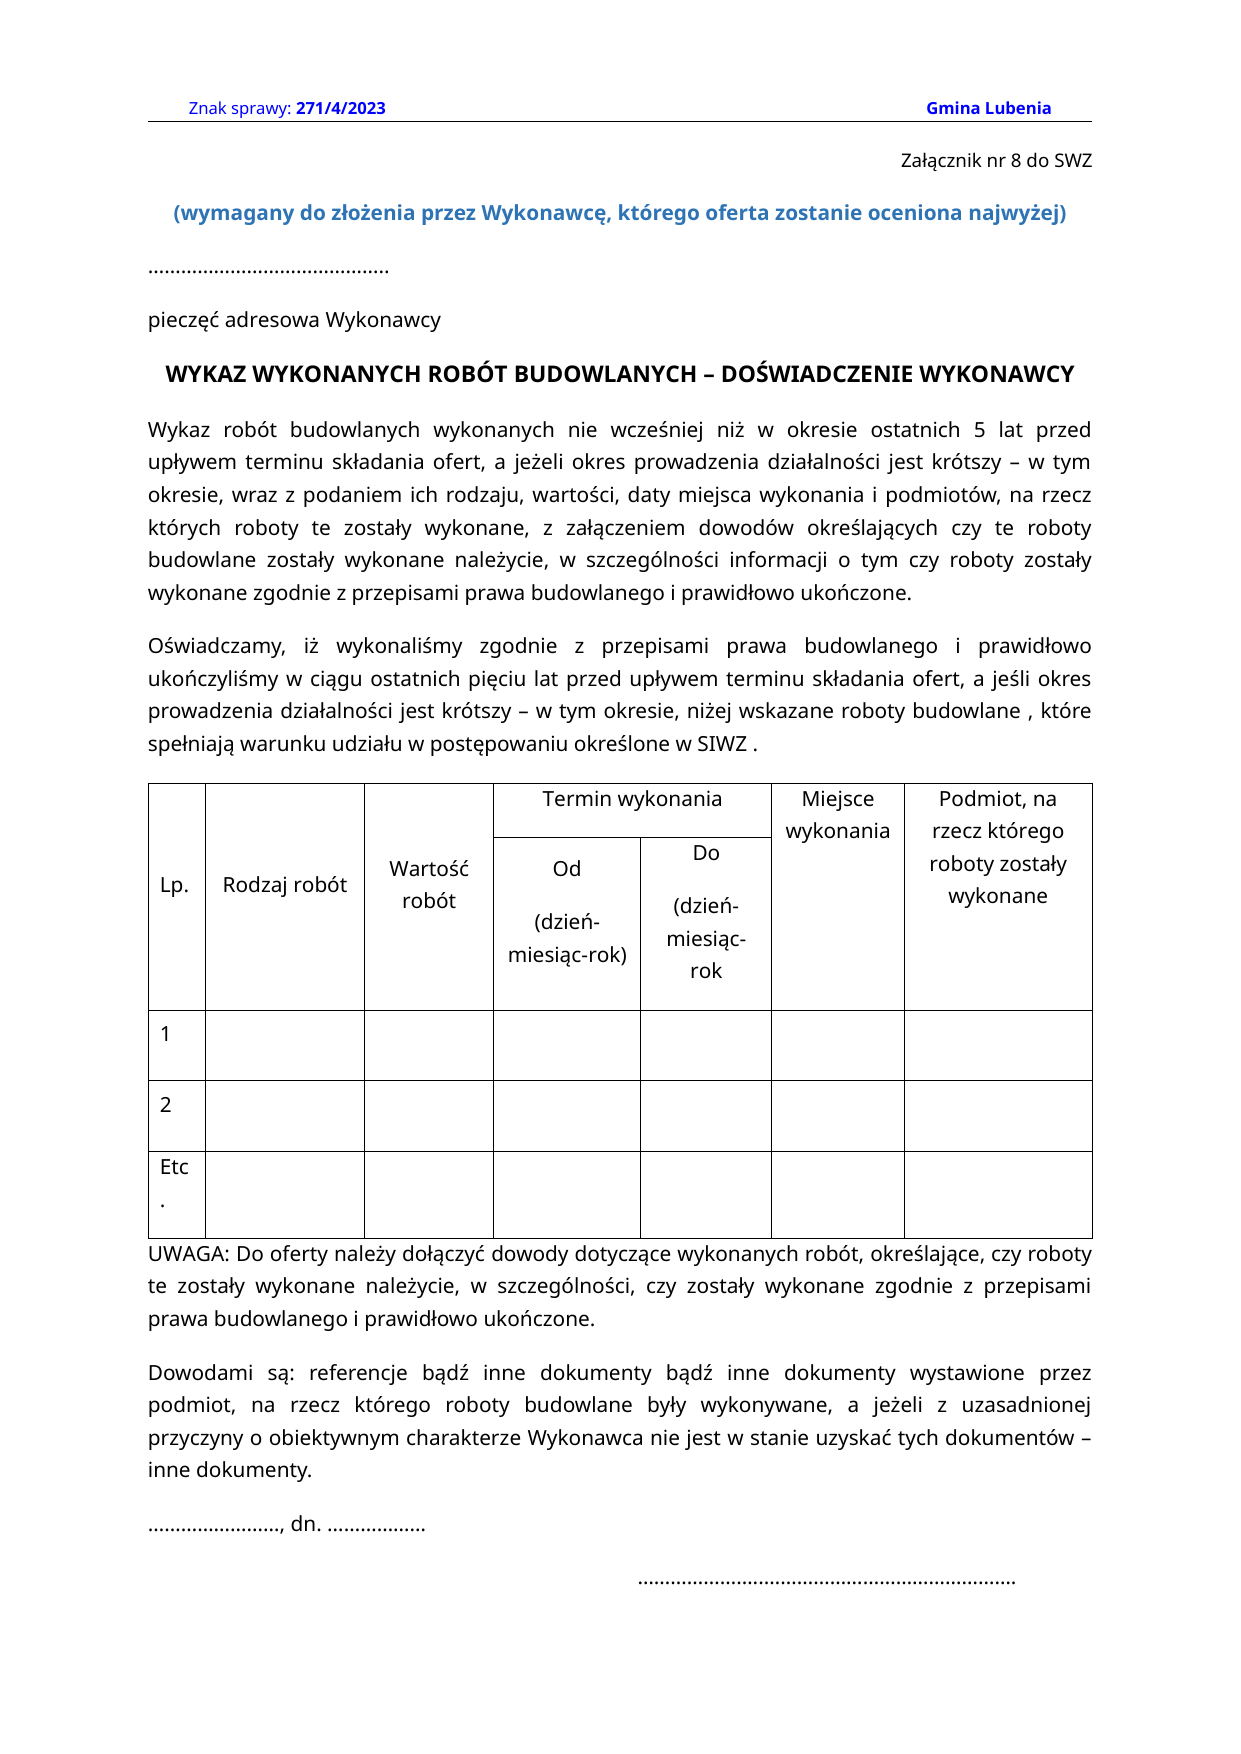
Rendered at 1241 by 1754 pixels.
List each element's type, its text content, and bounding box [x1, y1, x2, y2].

table_cell Od (dzień-miesiąc-rok) [494, 838, 640, 1009]
table_cell Do (dzień-miesiąc-rok [641, 838, 771, 1009]
text Oświadczamy, iż wykonaliśmy zgodnie z przepisami prawa budowlanego i prawidłowo ukończyliśmy w ciągu ostatnich pięciu lat przed upływem terminu składania ofert, a jeśli okres prowadzenia działalności jest krótszy – w tym okresie, niżej wskazane roboty budowlane , które spełniają warunku udziału w postępowaniu określone w SIWZ . [148, 631, 1092, 758]
table_cell [905, 1081, 1092, 1151]
text …………………………………….. [148, 251, 522, 280]
table_header Wartość robót [365, 784, 493, 1009]
table_header Podmiot, na rzecz którego roboty zostały wykonane [905, 784, 1092, 1009]
table_cell [206, 1152, 364, 1238]
text WYKAZ WYKONANYCH ROBÓT BUDOWLANYCH – DOŚWIADCZENIE WYKONAWCY [148, 358, 1092, 389]
text (wymagany do złożenia przez Wykonawcę, którego oferta zostanie oceniona najwyżej) [148, 198, 1092, 226]
table_cell 2 [149, 1081, 205, 1151]
table_cell [494, 1081, 640, 1151]
table_cell [772, 1081, 904, 1151]
table_cell [365, 1152, 493, 1238]
table_header Rodzaj robót [206, 784, 364, 1009]
table_cell [365, 1011, 493, 1080]
table_cell Etc. [149, 1152, 205, 1238]
text Dowodami są: referencje bądź inne dokumenty bądź inne dokumenty wystawione przez podmiot, na rzecz którego roboty budowlane były wykonywane, a jeżeli z uzasadnionej przyczyny o obiektywnym charakterze Wykonawca nie jest w stanie uzyskać tych dokumentów – inne dokumenty. [148, 1358, 1092, 1484]
text Załącznik nr 8 do SWZ [148, 148, 1092, 173]
table_cell [905, 1152, 1092, 1238]
table_cell [772, 1011, 904, 1080]
table_header Lp. [149, 784, 205, 1009]
text ……………………, dn. ……………… [148, 1509, 1092, 1537]
table_cell [206, 1081, 364, 1151]
table_cell [641, 1081, 771, 1151]
table_header Miejsce wykonania [772, 784, 904, 1009]
table_cell [494, 1011, 640, 1080]
table_cell [772, 1152, 904, 1238]
text Wykaz robót budowlanych wykonanych nie wcześniej niż w okresie ostatnich 5 lat przed upływem terminu składania ofert, a jeżeli okres prowadzenia działalności jest krótszy – w tym okresie, wraz z podaniem ich rodzaju, wartości, daty miejsca wykonania i podmiotów, na rzecz których roboty te zostały wykonane, z załączeniem dowodów określających czy te roboty budowlane zostały wykonane należycie, w szczególności informacji o tym czy roboty zostały wykonane zgodnie z przepisami prawa budowlanego i prawidłowo ukończone. [148, 415, 1092, 606]
table_cell [905, 1011, 1092, 1080]
text …………………..………………………………………. [561, 1562, 1092, 1591]
table_cell [365, 1081, 493, 1151]
table_cell [641, 1152, 771, 1238]
table_cell 1 [149, 1011, 205, 1080]
table_cell [641, 1011, 771, 1080]
text UWAGA: Do oferty należy dołączyć dowody dotyczące wykonanych robót, określające, czy roboty te zostały wykonane należycie, w szczególności, czy zostały wykonane zgodnie z przepisami prawa budowlanego i prawidłowo ukończone. [148, 1239, 1092, 1333]
table_header Termin wykonania [494, 784, 771, 837]
table_cell [494, 1152, 640, 1238]
text pieczęć adresowa Wykonawcy [148, 305, 522, 333]
table_cell [206, 1011, 364, 1080]
